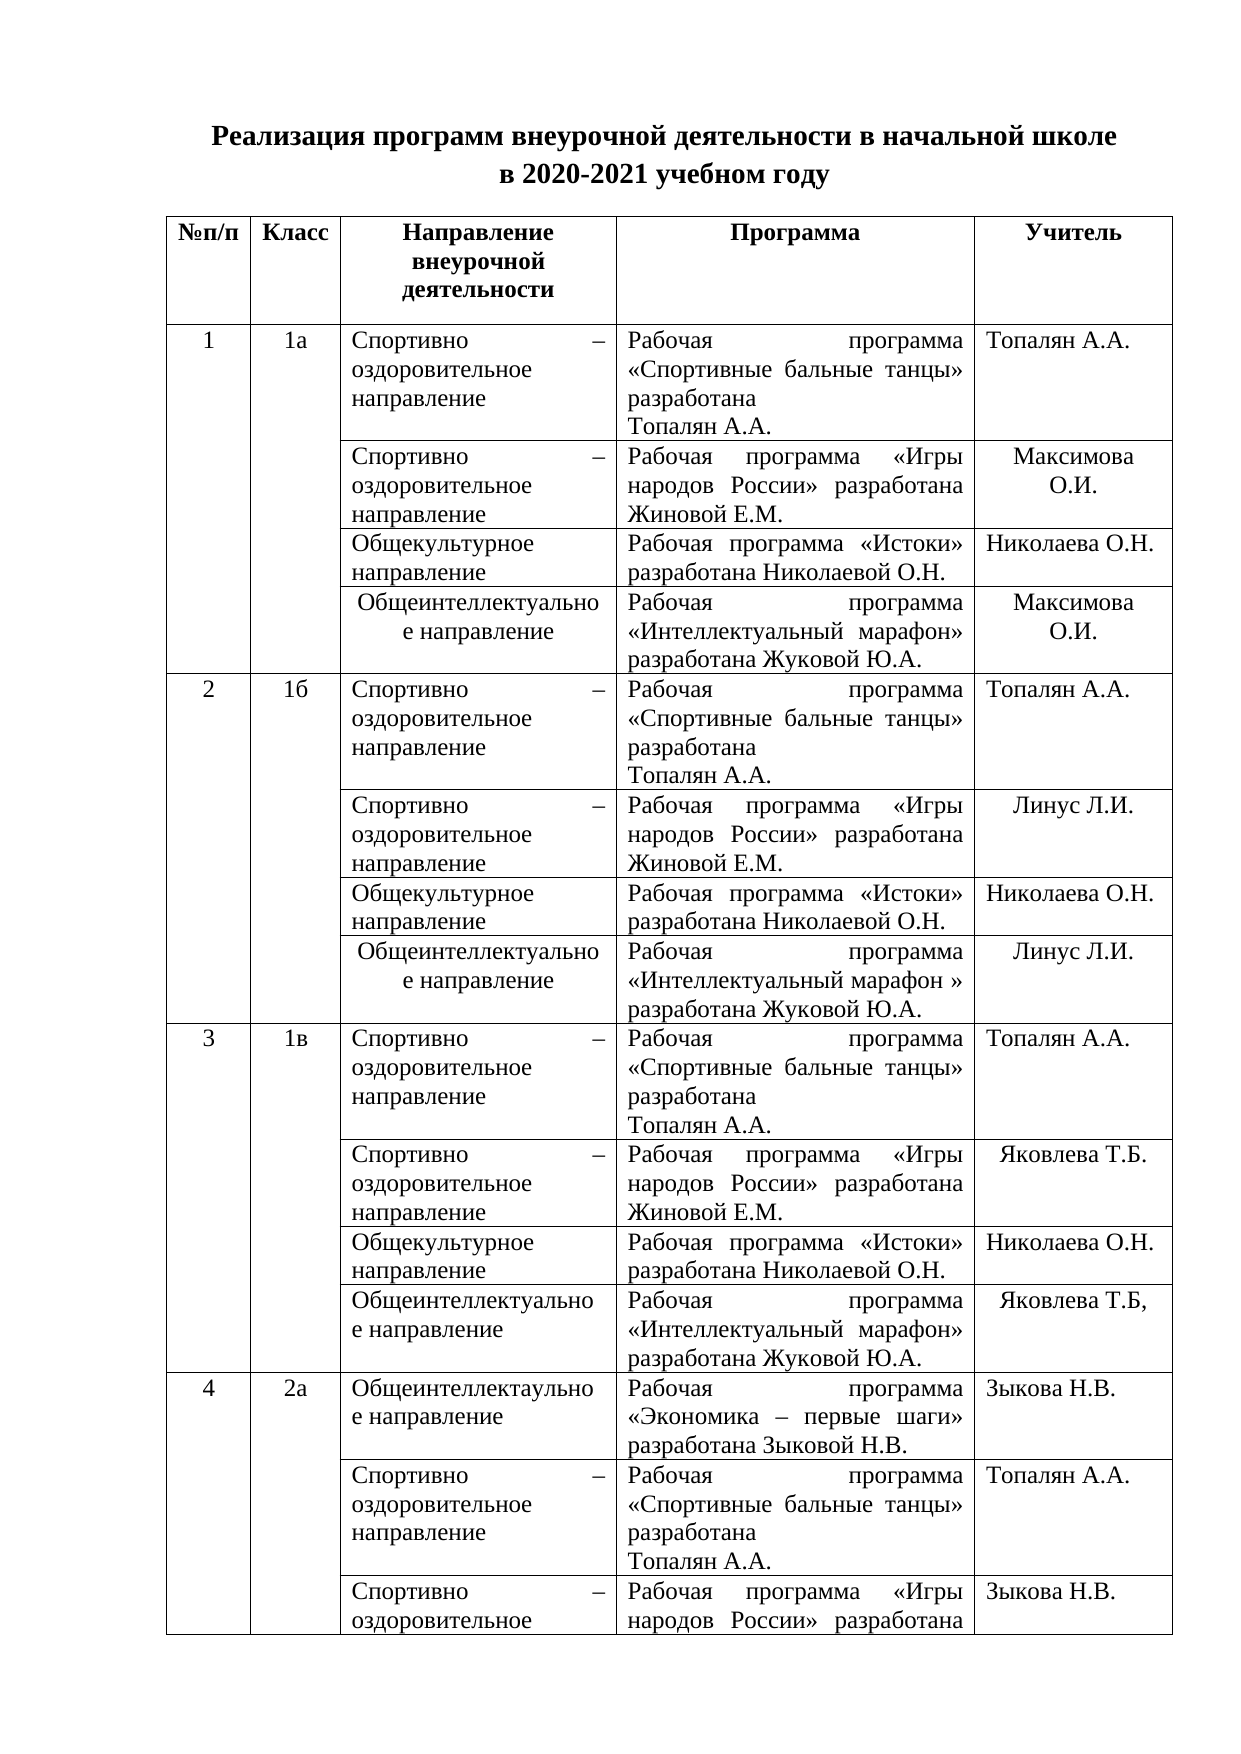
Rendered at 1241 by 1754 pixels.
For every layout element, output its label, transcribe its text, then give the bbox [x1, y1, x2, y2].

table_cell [617, 1576, 974, 1633]
table_cell 2 [167, 674, 250, 1022]
table_cell Николаева О.Н. [975, 1227, 1172, 1284]
table_cell Спортивно – оздоровительное направление [341, 441, 616, 527]
table_cell Линус Л.И. [975, 790, 1172, 877]
table_cell Рабочая программа «Игры народов России» разработана Жиновой Е.М. [617, 1140, 974, 1226]
table_cell Яковлева Т.Б, [975, 1285, 1172, 1372]
table_cell Максимова О.И. [975, 441, 1172, 527]
table_cell Общеинтеллектаульное направление [341, 1373, 616, 1459]
table_cell Топалян А.А. [975, 1024, 1172, 1138]
table_header Программа [617, 217, 974, 324]
table_cell Рабочая программа «Спортивные бальные танцы» разработана Топалян А.А. [617, 325, 974, 440]
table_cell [341, 1576, 616, 1633]
table_cell Рабочая программа «Истоки» разработана Николаевой О.Н. [617, 878, 974, 935]
table_header Класс [251, 217, 340, 324]
text Реализация программ внеурочной деятельности в начальной школе [177, 118, 1152, 152]
table_cell Общеинтеллектуальное направление [341, 587, 616, 673]
table_header Учитель [975, 217, 1172, 324]
table_cell Рабочая программа «Игры народов России» разработана Жиновой Е.М. [617, 441, 974, 527]
table_header №п/п [167, 217, 250, 324]
table_cell Спортивно – оздоровительное направление [341, 325, 616, 440]
table_cell Топалян А.А. [975, 1460, 1172, 1575]
table_cell 1 [167, 325, 250, 673]
table_cell Общекультурное направление [341, 529, 616, 586]
table_header Направление внеурочной деятельности [341, 217, 616, 324]
table_cell Спортивно – оздоровительное направление [341, 674, 616, 789]
table_cell Спортивно – оздоровительное направление [341, 790, 616, 877]
table_cell Рабочая программа «Спортивные бальные танцы» разработана Топалян А.А. [617, 1460, 974, 1575]
table_cell 1а [251, 325, 340, 673]
table_cell 1в [251, 1024, 340, 1372]
table_cell Общеинтеллектуальное направление [341, 1285, 616, 1372]
table_cell Общекультурное направление [341, 1227, 616, 1284]
table_cell Рабочая программа «Истоки» разработана Николаевой О.Н. [617, 529, 974, 586]
table_cell 4 [167, 1373, 250, 1633]
table_cell Николаева О.Н. [975, 878, 1172, 935]
table_cell Рабочая программа «Истоки» разработана Николаевой О.Н. [617, 1227, 974, 1284]
text в 2020-2021 учебном году [177, 157, 1152, 190]
table_cell Топалян А.А. [975, 325, 1172, 440]
table_cell Рабочая программа «Интеллектуальный марафон» разработана Жуковой Ю.А. [617, 587, 974, 673]
table_cell Спортивно – оздоровительное направление [341, 1460, 616, 1575]
table_cell Яковлева Т.Б. [975, 1140, 1172, 1226]
table_cell Спортивно – оздоровительное направление [341, 1024, 616, 1138]
table_cell Рабочая программа «Интеллектуальный марафон » разработана Жуковой Ю.А. [617, 936, 974, 1022]
table_cell Топалян А.А. [975, 674, 1172, 789]
table_cell Линус Л.И. [975, 936, 1172, 1022]
table_cell Общеинтеллектуальное направление [341, 936, 616, 1022]
table_cell 3 [167, 1024, 250, 1372]
table_cell Рабочая программа «Интеллектуальный марафон» разработана Жуковой Ю.А. [617, 1285, 974, 1372]
table_cell Рабочая программа «Экономика – первые шаги» разработана Зыковой Н.В. [617, 1373, 974, 1459]
table_cell Зыкова Н.В. [975, 1576, 1172, 1633]
table_cell 2а [251, 1373, 340, 1633]
table_cell 1б [251, 674, 340, 1022]
table_cell Рабочая программа «Спортивные бальные танцы» разработана Топалян А.А. [617, 674, 974, 789]
table_cell Рабочая программа «Спортивные бальные танцы» разработана Топалян А.А. [617, 1024, 974, 1138]
table_cell Спортивно – оздоровительное направление [341, 1140, 616, 1226]
table_cell Рабочая программа «Игры народов России» разработана Жиновой Е.М. [617, 790, 974, 877]
table_cell Максимова О.И. [975, 587, 1172, 673]
table_cell Николаева О.Н. [975, 529, 1172, 586]
table_cell Зыкова Н.В. [975, 1373, 1172, 1459]
table_cell Общекультурное направление [341, 878, 616, 935]
